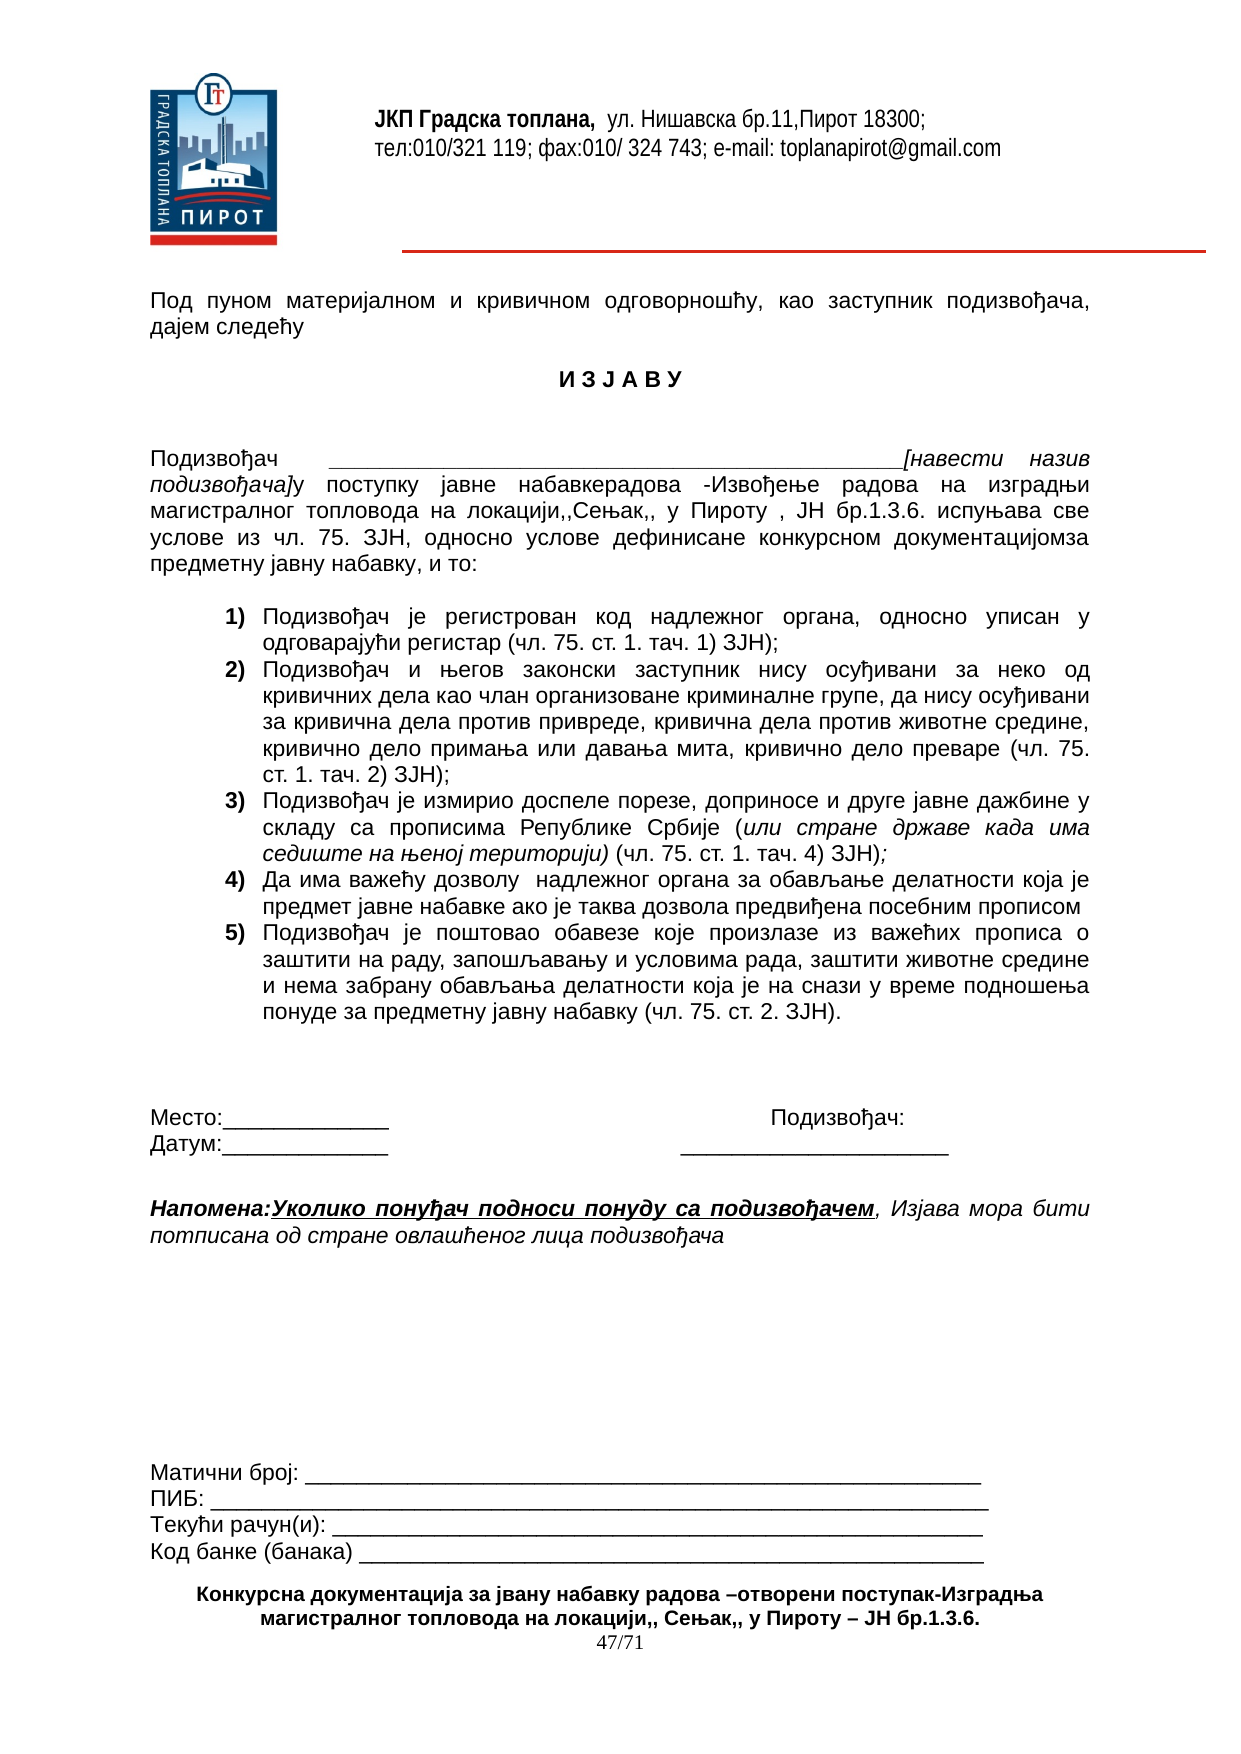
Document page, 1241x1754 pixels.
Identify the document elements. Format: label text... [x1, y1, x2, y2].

text Подизвођач _____________________________________________[навести назив подизвођача]у поступку јавне набавкерадова -Извођење радова на изградњи магистралног топловода на локацији,,Сењак,, у Пироту , ЈН бр.1.3.6. испуњава све услове из чл. 75. ЗЈН, односно услове дефинисане конкурсном документацијомза предметну јавну набавку, и то: [150, 445, 1090, 577]
list Подизвођач је измирио доспеле порезе, доприносе и друге јавне дажбине у складу са прописима Републике Србије (или стране државе када има седиште на њеној територији) (чл. 75. ст. 1. тач. 4) ЗЈН); [225, 787, 1090, 866]
list Да има важећу дозволу надлежног органа за обављање делатности која је предмет јавне набавке ако је таква дозвола предвиђена посебним прописом [225, 866, 1090, 919]
list Подизвођач је регистрован код надлежног органа, односно уписан у одговарајући регистар (чл. 75. ст. 1. тач. 1) ЗЈН); [225, 603, 1090, 656]
text Место:_____________ Подизвођач: [150, 1104, 1090, 1130]
text Код банке (банака) _________________________________________________ [150, 1538, 1090, 1564]
text ПИБ: _____________________________________________________________ [150, 1485, 1090, 1511]
text Текући рачун(и): ___________________________________________________ [150, 1511, 1090, 1538]
list Подизвођач је поштовао обавезе које произлазе из важећих прописа о заштити на раду, запошљавању и условима рада, заштити животне средине и нема забрану обављања делатности која је на снази у време подношења понуде за предметну јавну набавку (чл. 75. ст. 2. ЗЈН). [225, 919, 1090, 1024]
list Напомена:Уколико понуђач подноси понуду са подизвођачем, Изјава мора бити потписана од стране овлашћеног лица подизвођача [150, 1195, 1090, 1248]
picture [150, 73, 352, 261]
text Под пуном материјалном и кривичном одговорношћу, као заступник подизвођача, дајем следећу [150, 287, 1090, 339]
text Датум:_____________ _____________________ [150, 1130, 1090, 1156]
text Матични број: _____________________________________________________ [150, 1459, 1090, 1485]
list Подизвођач и његов законски заступник нису осуђивани за неко од кривичних дела као члан организоване криминалне групе, да нису осуђивани за кривична дела против привреде, кривична дела против животне средине, кривично дело примања или давања мита, кривично дело преваре (чл. 75. ст. 1. тач. 2) ЗЈН); [225, 656, 1090, 787]
text И З Ј А В У [150, 366, 1090, 392]
